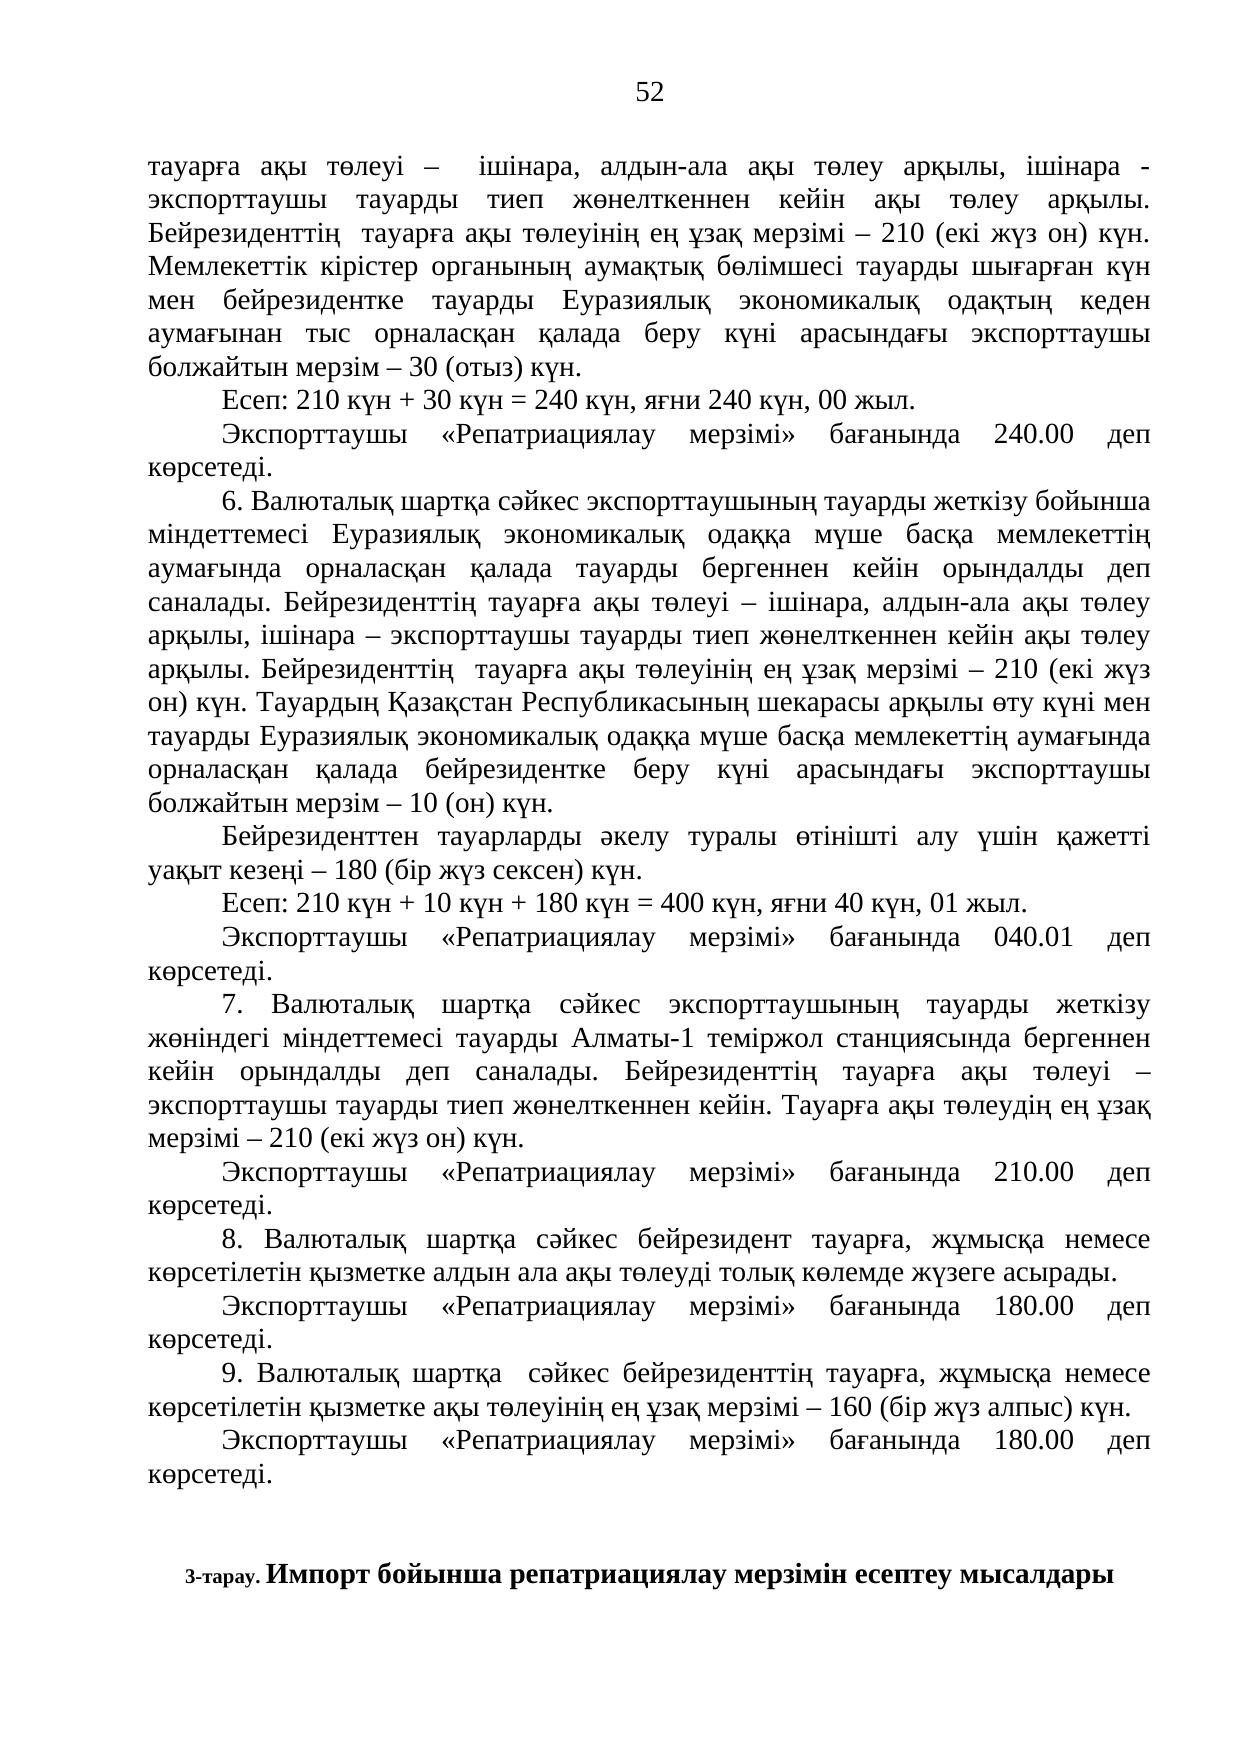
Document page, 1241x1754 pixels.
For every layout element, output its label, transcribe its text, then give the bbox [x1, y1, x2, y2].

text Есеп: 210 күн + 30 күн = 240 күн, яғни 240 күн, 00 жыл. [148, 382, 1152, 416]
text 6. Валюталық шартқа сәйкес экспорттаушының тауарды жеткізу бойынша міндеттемесі Еуразиялық экономикалық одаққа мүше басқа мемлекеттің аумағында орналасқан қалада тауарды бергеннен кейін орындалды деп саналады. Бейрезиденттің тауарға ақы төлеуі – ішінара, алдын-ала ақы төлеу арқылы, ішінара – экспорттаушы тауарды тиеп жөнелткеннен кейін ақы төлеу арқылы. Бейрезиденттің тауарға ақы төлеуінің ең ұзақ мерзімі – 210 (екі жүз он) күн. Тауардың Қазақстан Республикасының шекарасы арқылы өту күні мен тауарды Еуразиялық экономикалық одаққа мүше басқа мемлекеттің аумағында орналасқан қалада бейрезидентке беру күні арасындағы экспорттаушы болжайтын мерзім – 10 (он) күн. [148, 483, 1152, 818]
text 9. Валюталық шартқа сәйкес бейрезиденттің тауарға, жұмысқа немесе көрсетілетін қызметке ақы төлеуінің ең ұзақ мерзімі – 160 (бір жүз алпыс) күн. [148, 1355, 1152, 1422]
text Экспорттаушы «Репатриациялау мерзімі» бағанында 210.00 деп көрсетеді. [148, 1154, 1152, 1221]
text 7. Валюталық шартқа сәйкес экспорттаушының тауарды жеткізу жөніндегі міндеттемесі тауарды Алматы-1 теміржол станциясында бергеннен кейін орындалды деп саналады. Бейрезиденттің тауарға ақы төлеуі – экспорттаушы тауарды тиеп жөнелткеннен кейін. Тауарға ақы төлеудің ең ұзақ мерзімі – 210 (екі жүз он) күн. [148, 986, 1152, 1154]
text 8. Валюталық шартқа сәйкес бейрезидент тауарға, жұмысқа немесе көрсетілетін қызметке алдын ала ақы төлеуді толық көлемде жүзеге асырады. [148, 1221, 1152, 1288]
text Есеп: 210 күн + 10 күн + 180 күн = 400 күн, яғни 40 күн, 01 жыл. [148, 886, 1152, 919]
text Экспорттаушы «Репатриациялау мерзімі» бағанында 180.00 деп көрсетеді. [148, 1288, 1152, 1355]
text Бейрезиденттен тауарларды әкелу туралы өтінішті алу үшін қажетті уақыт кезеңі – 180 (бір жүз сексен) күн. [148, 818, 1152, 886]
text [148, 148, 1152, 382]
text Экспорттаушы «Репатриациялау мерзімі» бағанында 040.01 деп көрсетеді. [148, 919, 1152, 986]
text 3-тарау. Импорт бойынша репатриациялау мерзімін есептеу мысалдары [148, 1556, 1152, 1590]
text Экспорттаушы «Репатриациялау мерзімі» бағанында 180.00 деп көрсетеді. [148, 1422, 1152, 1489]
text Экспорттаушы «Репатриациялау мерзімі» бағанында 240.00 деп көрсетеді. [148, 416, 1152, 483]
